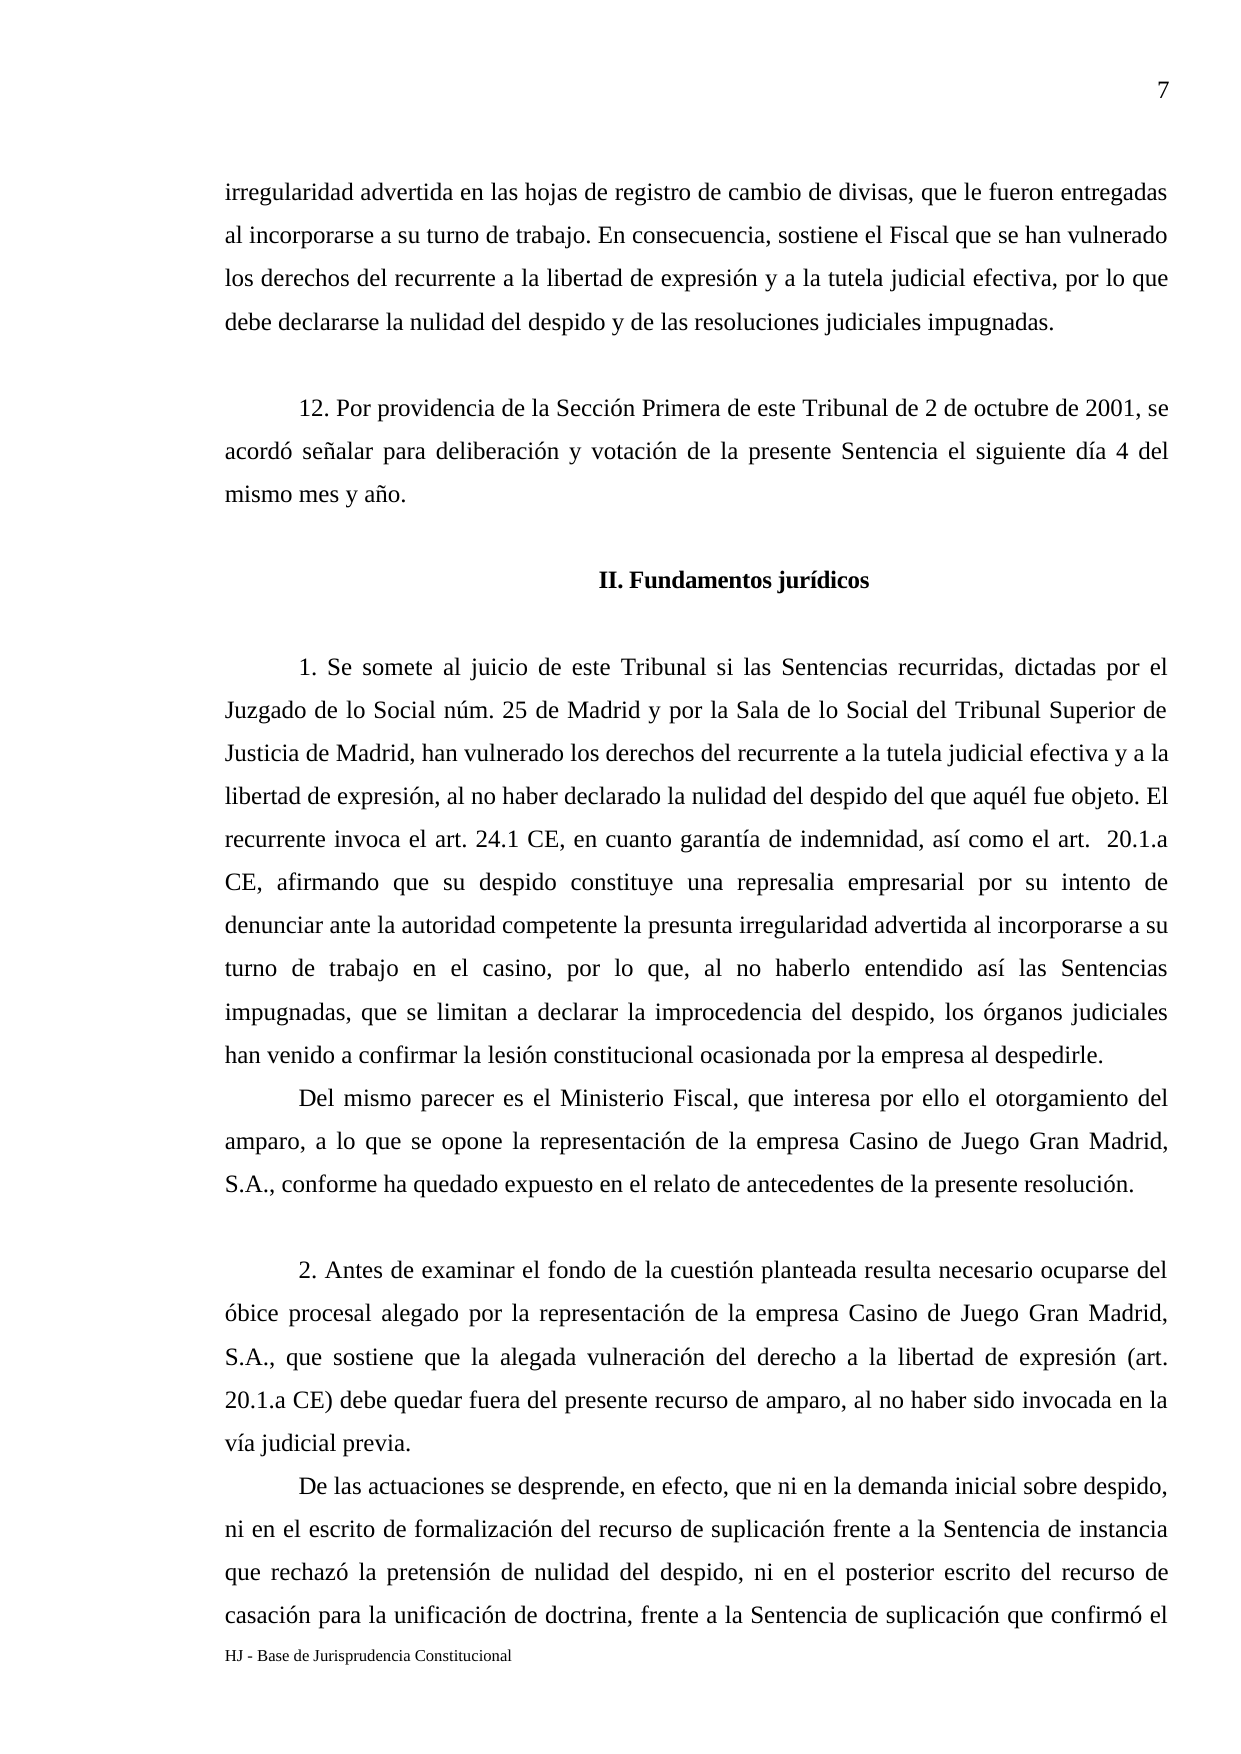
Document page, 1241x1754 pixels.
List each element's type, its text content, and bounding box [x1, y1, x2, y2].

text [224, 1471, 1169, 1629]
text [224, 177, 1169, 335]
text 12. Por providencia de la Sección Primera de este Tribunal de 2 de octubre de 2001, se acordó señalar para deliberación y votación de la presente Sentencia el siguiente día 4 del mismo mes y año. [224, 393, 1169, 508]
text Del mismo parecer es el Ministerio Fiscal, que interesa por ello el otorgamiento del amparo, a lo que se opone la representación de la empresa Casino de Juego Gran Madrid, S.A., conforme ha quedado expuesto en el relato de antecedentes de la presente resolución. [224, 1083, 1169, 1198]
text 1. Se somete al juicio de este Tribunal si las Sentencias recurridas, dictadas por el Juzgado de lo Social núm. 25 de Madrid y por la Sala de lo Social del Tribunal Superior de Justicia de Madrid, han vulnerado los derechos del recurrente a la tutela judicial efectiva y a la libertad de expresión, al no haber declarado la nulidad del despido del que aquél fue objeto. El recurrente invoca el art. 24.1 CE, en cuanto garantía de indemnidad, así como el art. 20.1.a CE, afirmando que su despido constituye una represalia empresarial por su intento de denunciar ante la autoridad competente la presunta irregularidad advertida al incorporarse a su turno de trabajo en el casino, por lo que, al no haberlo entendido así las Sentencias impugnadas, que se limitan a declarar la improcedencia del despido, los órganos judiciales han venido a confirmar la lesión constitucional ocasionada por la empresa al despedirle. [224, 652, 1169, 1068]
subtitle II. Fundamentos jurídicos [224, 565, 1169, 594]
text 2. Antes de examinar el fondo de la cuestión planteada resulta necesario ocuparse del óbice procesal alegado por la representación de la empresa Casino de Juego Gran Madrid, S.A., que sostiene que la alegada vulneración del derecho a la libertad de expresión (art. 20.1.a CE) debe quedar fuera del presente recurso de amparo, al no haber sido invocada en la vía judicial previa. [224, 1255, 1169, 1457]
